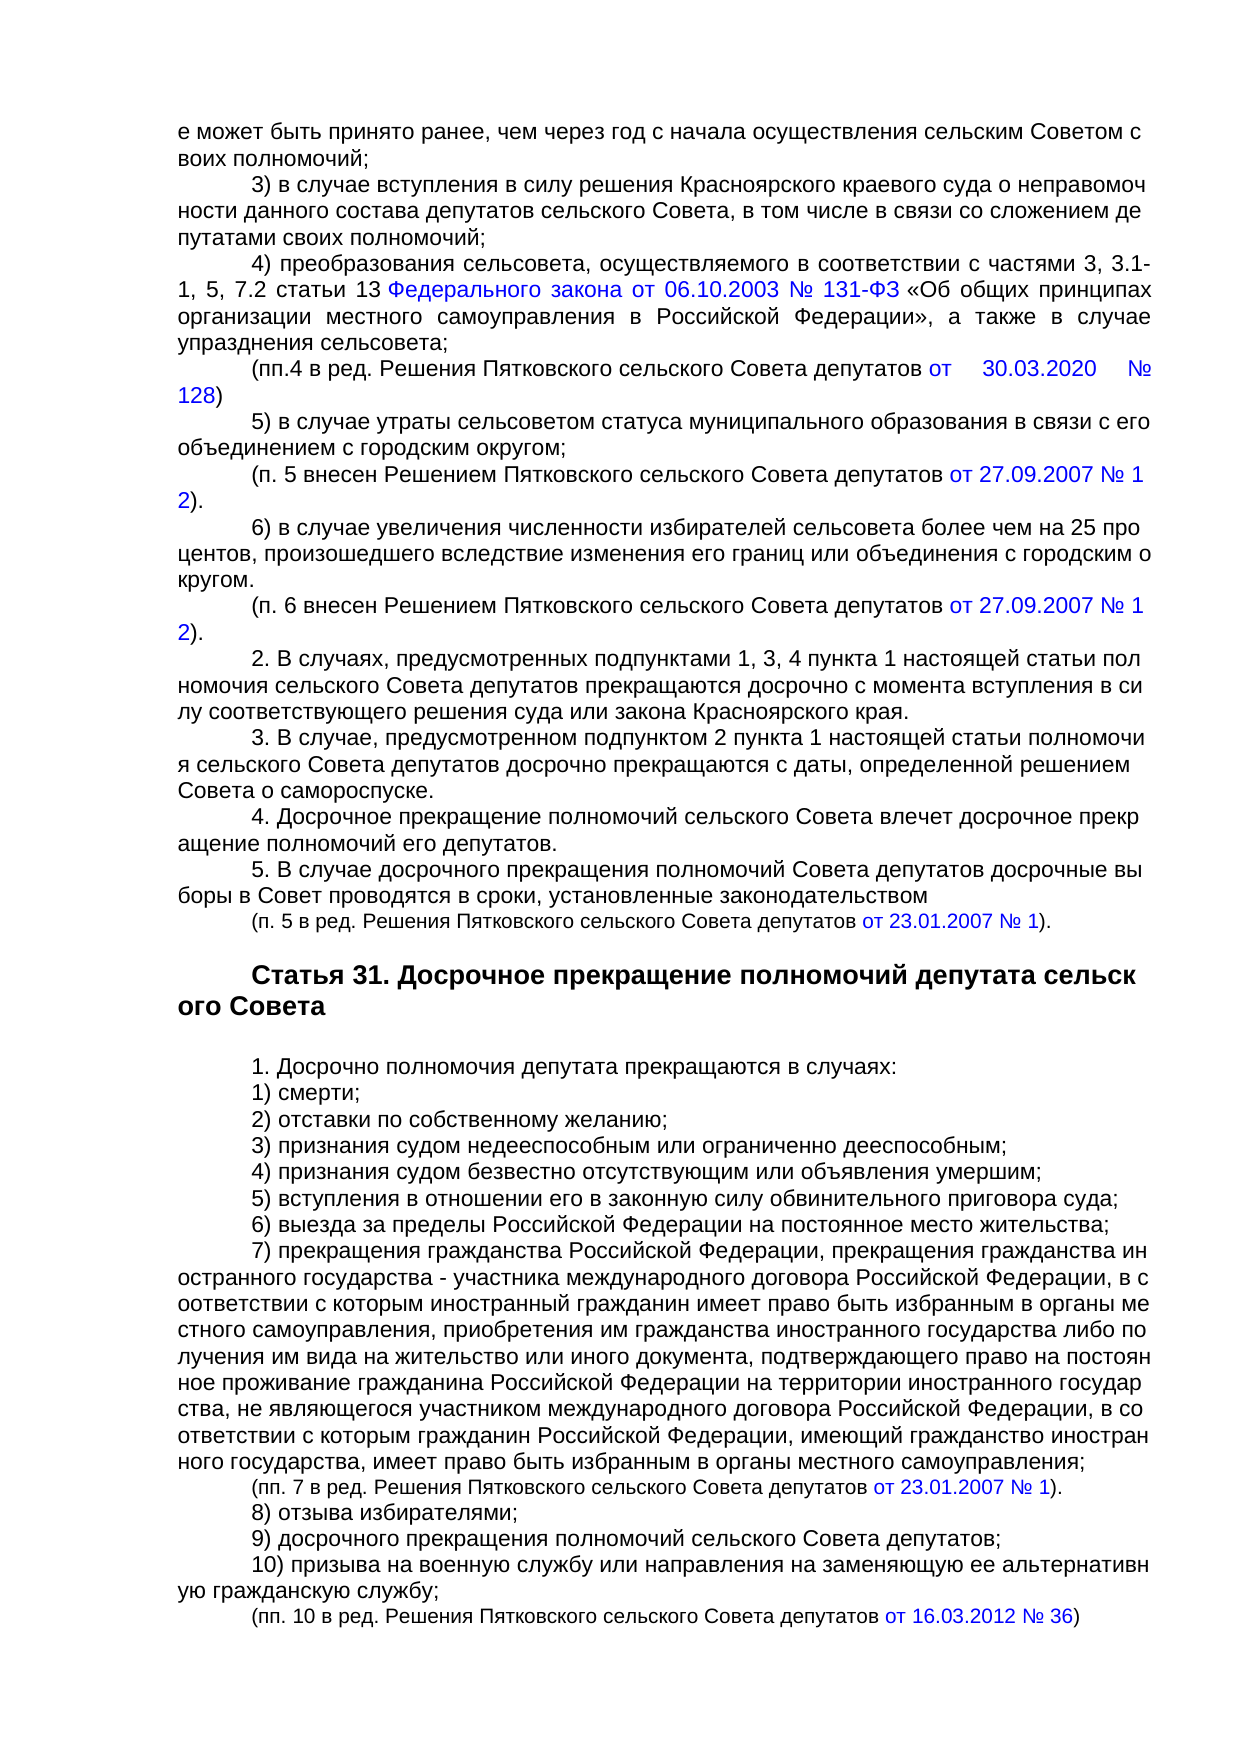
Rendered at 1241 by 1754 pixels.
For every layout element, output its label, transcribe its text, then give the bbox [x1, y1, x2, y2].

text 4. Досрочное прекращение полномочий сельского Совета влечет досрочное прекращение полномочий его депутатов. [177, 803, 1152, 856]
text 2. В случаях, предусмотренных подпунктами 1, 3, 4 пункта 1 настоящей статьи полномочия сельского Совета депутатов прекращаются досрочно с момента вступления в силу соответствующего решения суда или закона Красноярского края. [177, 645, 1152, 724]
text 5. В случае досрочного прекращения полномочий Совета депутатов досрочные выборы в Совет проводятся в сроки, установленные законодательством [177, 856, 1152, 909]
text 3. В случае, предусмотренном подпунктом 2 пункта 1 настоящей статьи полномочия сельского Совета депутатов досрочно прекращаются с даты, определенной решением Совета о самороспуске. [177, 724, 1152, 803]
text 5) вступления в отношении его в законную силу обвинительного приговора суда; [177, 1184, 1152, 1211]
text 3) признания судом недееспособным или ограниченно дееспособным; [177, 1132, 1152, 1158]
text 6) в случае увеличения численности избирателей сельсовета более чем на 25 процентов, произошедшего вследствие изменения его границ или объединения с городским округом. [177, 513, 1152, 592]
text 10) призыва на военную службу или направления на заменяющую ее альтернативную гражданскую службу; [177, 1551, 1152, 1604]
text 5) в случае утраты сельсоветом статуса муниципального образования в связи с его объединением с городским округом; [177, 408, 1152, 461]
text 7) прекращения гражданства Российской Федерации, прекращения гражданства иностранного государства - участника международного договора Российской Федерации, в соответствии с которым иностранный гражданин имеет право быть избранным в органы местного самоуправления, приобретения им гражданства иностранного государства либо получения им вида на жительство или иного документа, подтверждающего право на постоянное проживание гражданина Российской Федерации на территории иностранного государства, не являющегося участником международного договора Российской Федерации, в соответствии с которым гражданин Российской Федерации, имеющий гражданство иностранного государства, имеет право быть избранным в органы местного самоуправления; [177, 1237, 1152, 1474]
text Статья 31. Досрочное прекращение полномочий депутата сельского Совета [177, 959, 1152, 1022]
text 4) признания судом безвестно отсутствующим или объявления умершим; [177, 1158, 1152, 1184]
text 1) смерти; [177, 1079, 1152, 1106]
text 1. Досрочно полномочия депутата прекращаются в случаях: [177, 1053, 1152, 1079]
text (пп.4 в ред. Решения Пятковского сельского Совета депутатов от 30.03.2020 № 128) [177, 355, 1152, 408]
text (п. 6 внесен Решением Пятковского сельского Совета депутатов от 27.09.2007 № 12). [177, 592, 1152, 645]
text 6) выезда за пределы Российской Федерации на постоянное место жительства; [177, 1211, 1152, 1237]
text (п. 5 внесен Решением Пятковского сельского Совета депутатов от 27.09.2007 № 12). [177, 461, 1152, 513]
text 8) отзыва избирателями; [177, 1498, 1152, 1525]
text (п. 5 в ред. Решения Пятковского сельского Совета депутатов от 23.01.2007 № 1). [177, 909, 1152, 933]
text 9) досрочного прекращения полномочий сельского Совета депутатов; [177, 1525, 1152, 1551]
text 3) в случае вступления в силу решения Красноярского краевого суда о неправомочности данного состава депутатов сельского Совета, в том числе в связи со сложением депутатами своих полномочий; [177, 171, 1152, 250]
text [177, 118, 1152, 171]
text (пп. 7 в ред. Решения Пятковского сельского Совета депутатов от 23.01.2007 № 1). [177, 1474, 1152, 1498]
text 4) преобразования сельсовета, осуществляемого в соответствии с частями 3, 3.1-1, 5, 7.2 статьи 13 Федерального закона от 06.10.2003 № 131-ФЗ «Об общих принципах организации местного самоуправления в Российской Федерации», а также в случае упразднения сельсовета; [177, 250, 1152, 355]
text (пп. 10 в ред. Решения Пятковского сельского Совета депутатов от 16.03.2012 № 36) [177, 1604, 1152, 1628]
text 2) отставки по собственному желанию; [177, 1106, 1152, 1132]
